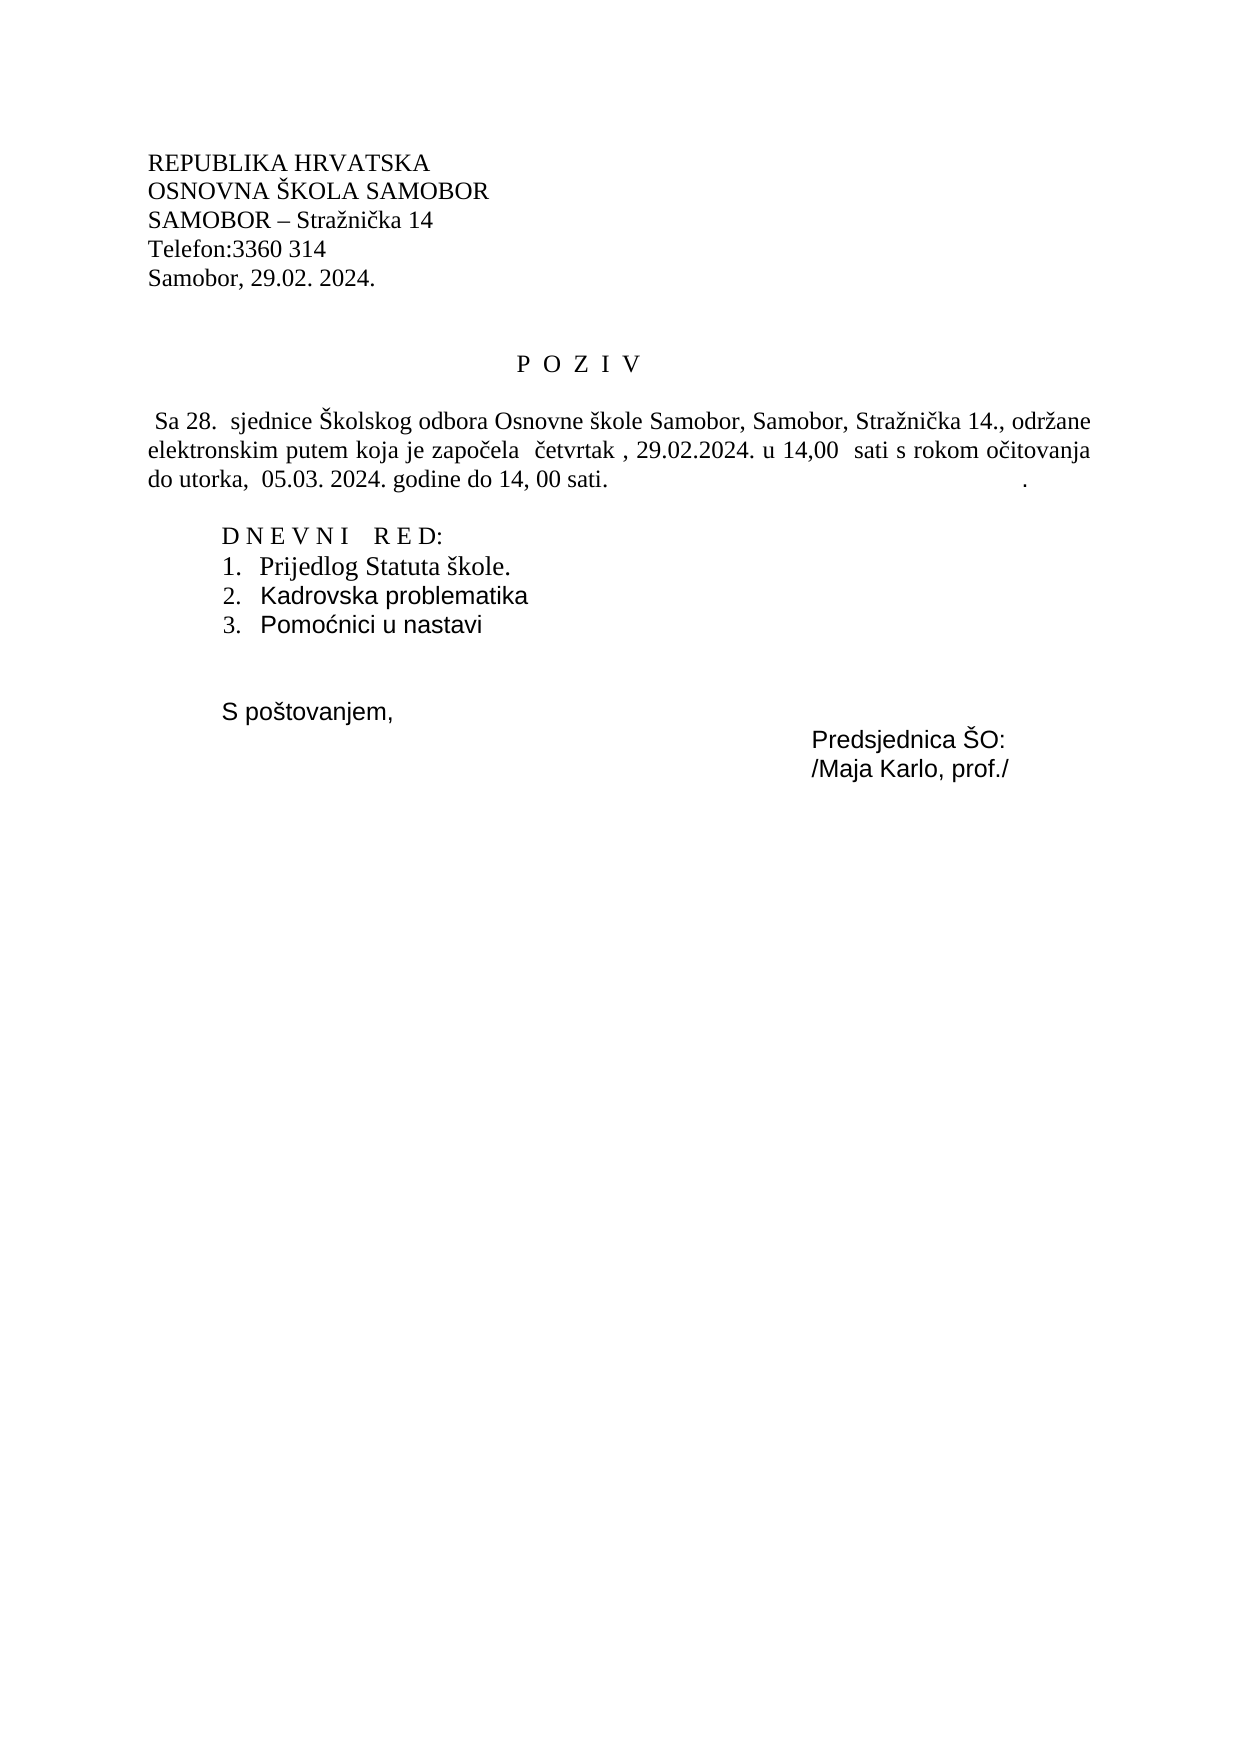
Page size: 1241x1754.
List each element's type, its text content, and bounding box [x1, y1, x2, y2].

text SAMOBOR – Stražnička 14 [148, 205, 1093, 234]
text Sa 28. sjednice Školskog odbora Osnovne škole Samobor, Samobor, Stražnička 14., održane elektronskim putem koja je započela četvrtak , 29.02.2024. u 14,00 sati s rokom očitovanja do utorka, 05.03. 2024. godine do 14, 00 sati. . [148, 406, 1093, 493]
text OSNOVNA ŠKOLA SAMOBOR [148, 176, 1093, 205]
list Prijedlog Statuta škole. [222, 550, 1093, 581]
list Kadrovska problematika [223, 581, 1093, 610]
text S poštovanjem, [148, 697, 1093, 725]
text /Maja Karlo, prof./ [148, 754, 1093, 783]
text Samobor, 29.02. 2024. [148, 263, 1093, 291]
text REPUBLIKA HRVATSKA [148, 148, 1093, 176]
text D N E V N I R E D: [148, 521, 1093, 550]
text Telefon:3360 314 [148, 234, 1093, 263]
list Pomoćnici u nastavi [223, 610, 1093, 639]
text Predsjednica ŠO: [148, 725, 1093, 754]
text P O Z I V [148, 349, 1093, 378]
